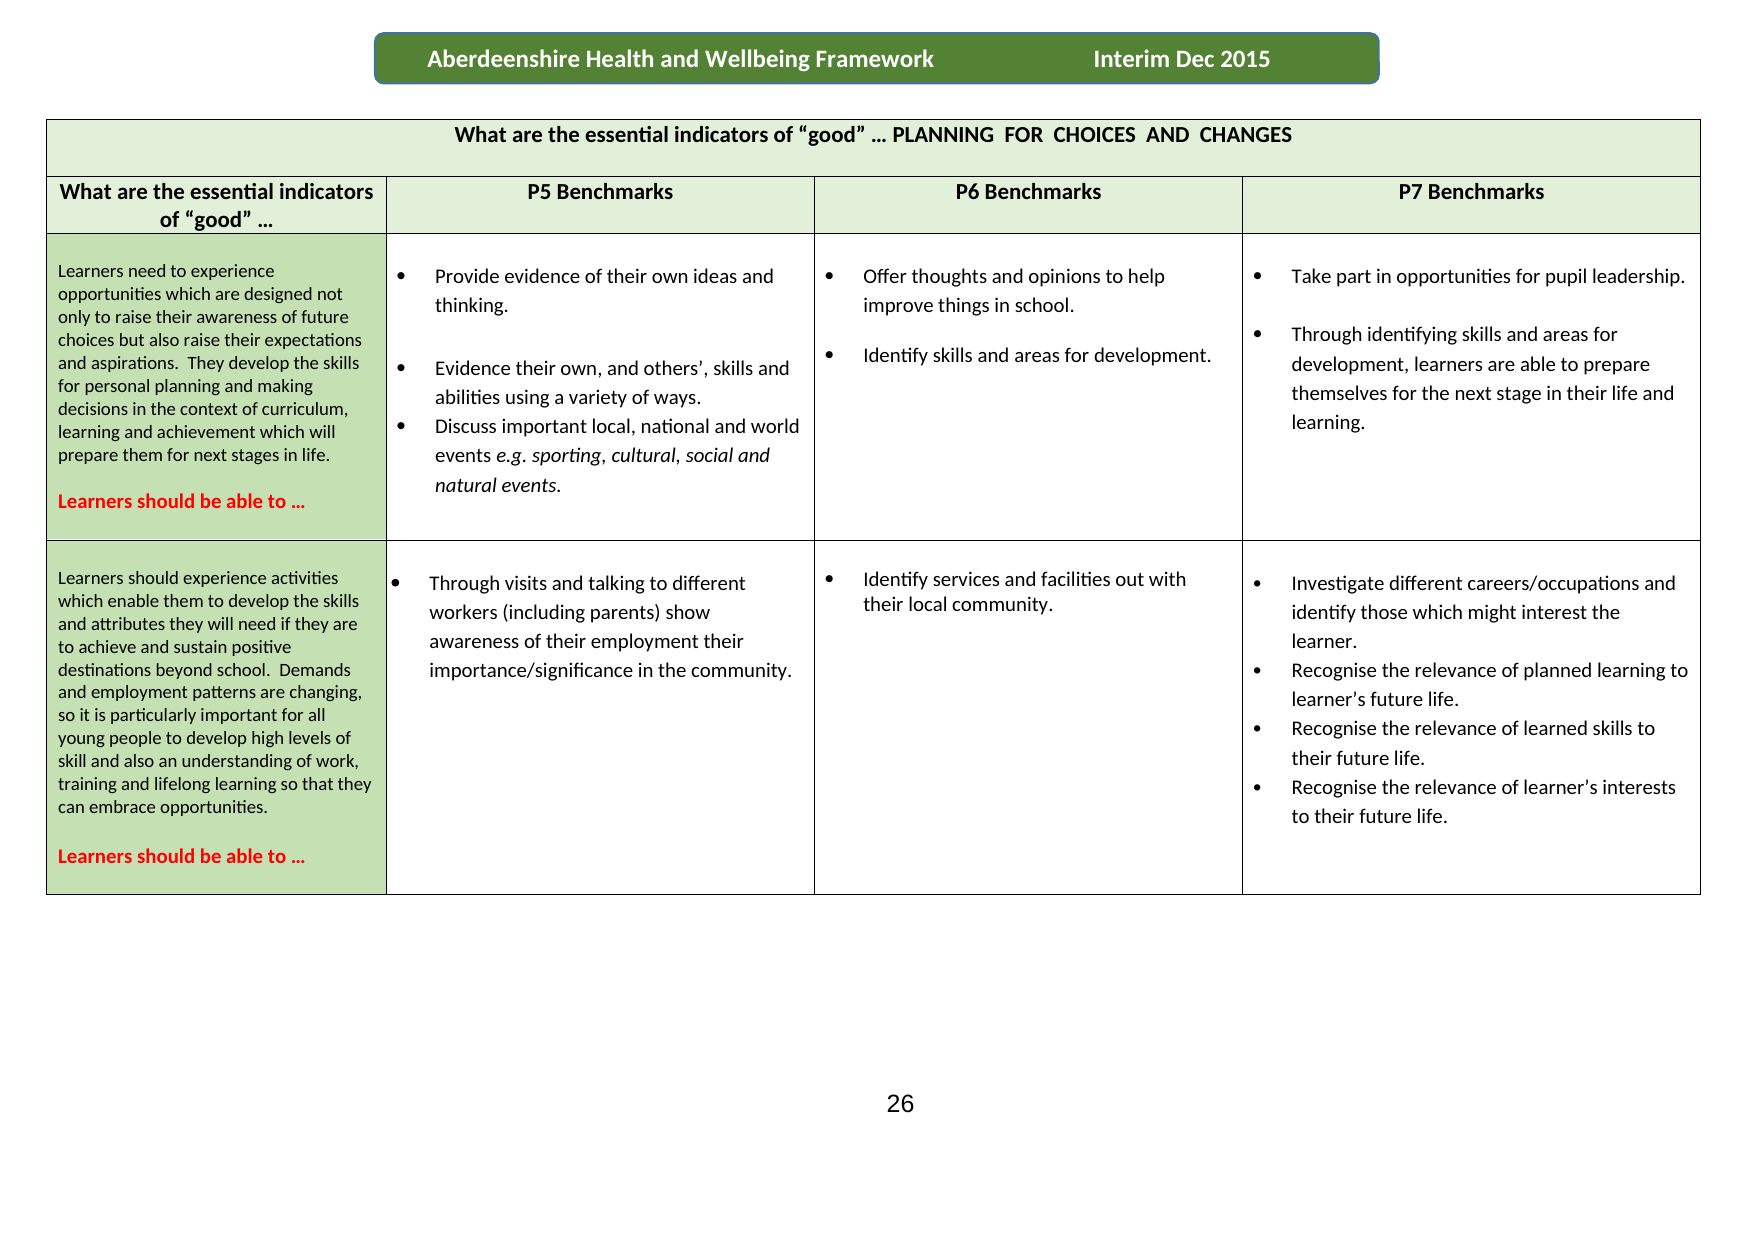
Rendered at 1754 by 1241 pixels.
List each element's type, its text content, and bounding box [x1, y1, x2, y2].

table_cell Investigate different careers/occupations and identify those which might interest the learner. Recognise the relevance of planned learning to learner’s future life. Recognise the relevance of learned skills to their future life. Recognise the relevance of learner’s interests to their future life. [1243, 541, 1700, 894]
table_cell Offer thoughts and opinions to help improve things in school. Identify skills and areas for development. [815, 234, 1242, 539]
table_cell Take part in opportunities for pupil leadership. Through identifying skills and areas for development, learners are able to prepare themselves for the next stage in their life and learning. [1243, 234, 1700, 539]
table_cell P5 Benchmarks [387, 177, 814, 233]
table_cell What are the essential indicators of “good” … [47, 177, 386, 233]
table_cell P6 Benchmarks [815, 177, 1242, 233]
table_cell Provide evidence of their own ideas and thinking. Evidence their own, and others’, skills and abilities using a variety of ways. Discuss important local, national and world events e.g. sporting, cultural, social and natural events. [387, 234, 814, 539]
table_cell Through visits and talking to different workers (including parents) show awareness of their employment their importance/significance in the community. [387, 541, 814, 894]
table_cell P7 Benchmarks [1243, 177, 1700, 233]
table_cell Identify services and facilities out with their local community. [815, 541, 1242, 894]
table_cell Learners should experience activities which enable them to develop the skills and attributes they will need if they are to achieve and sustain positive destinations beyond school. Demands and employment patterns are changing, so it is particularly important for all young people to develop high levels of skill and also an understanding of work, training and lifelong learning so that they can embrace opportunities. Learners should be able to … [47, 541, 386, 894]
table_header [47, 120, 1700, 176]
table_cell Learners need to experience opportunities which are designed not only to raise their awareness of future choices but also raise their expectations and aspirations. They develop the skills for personal planning and making decisions in the context of curriculum, learning and achievement which will prepare them for next stages in life. Learners should be able to … [47, 234, 386, 539]
